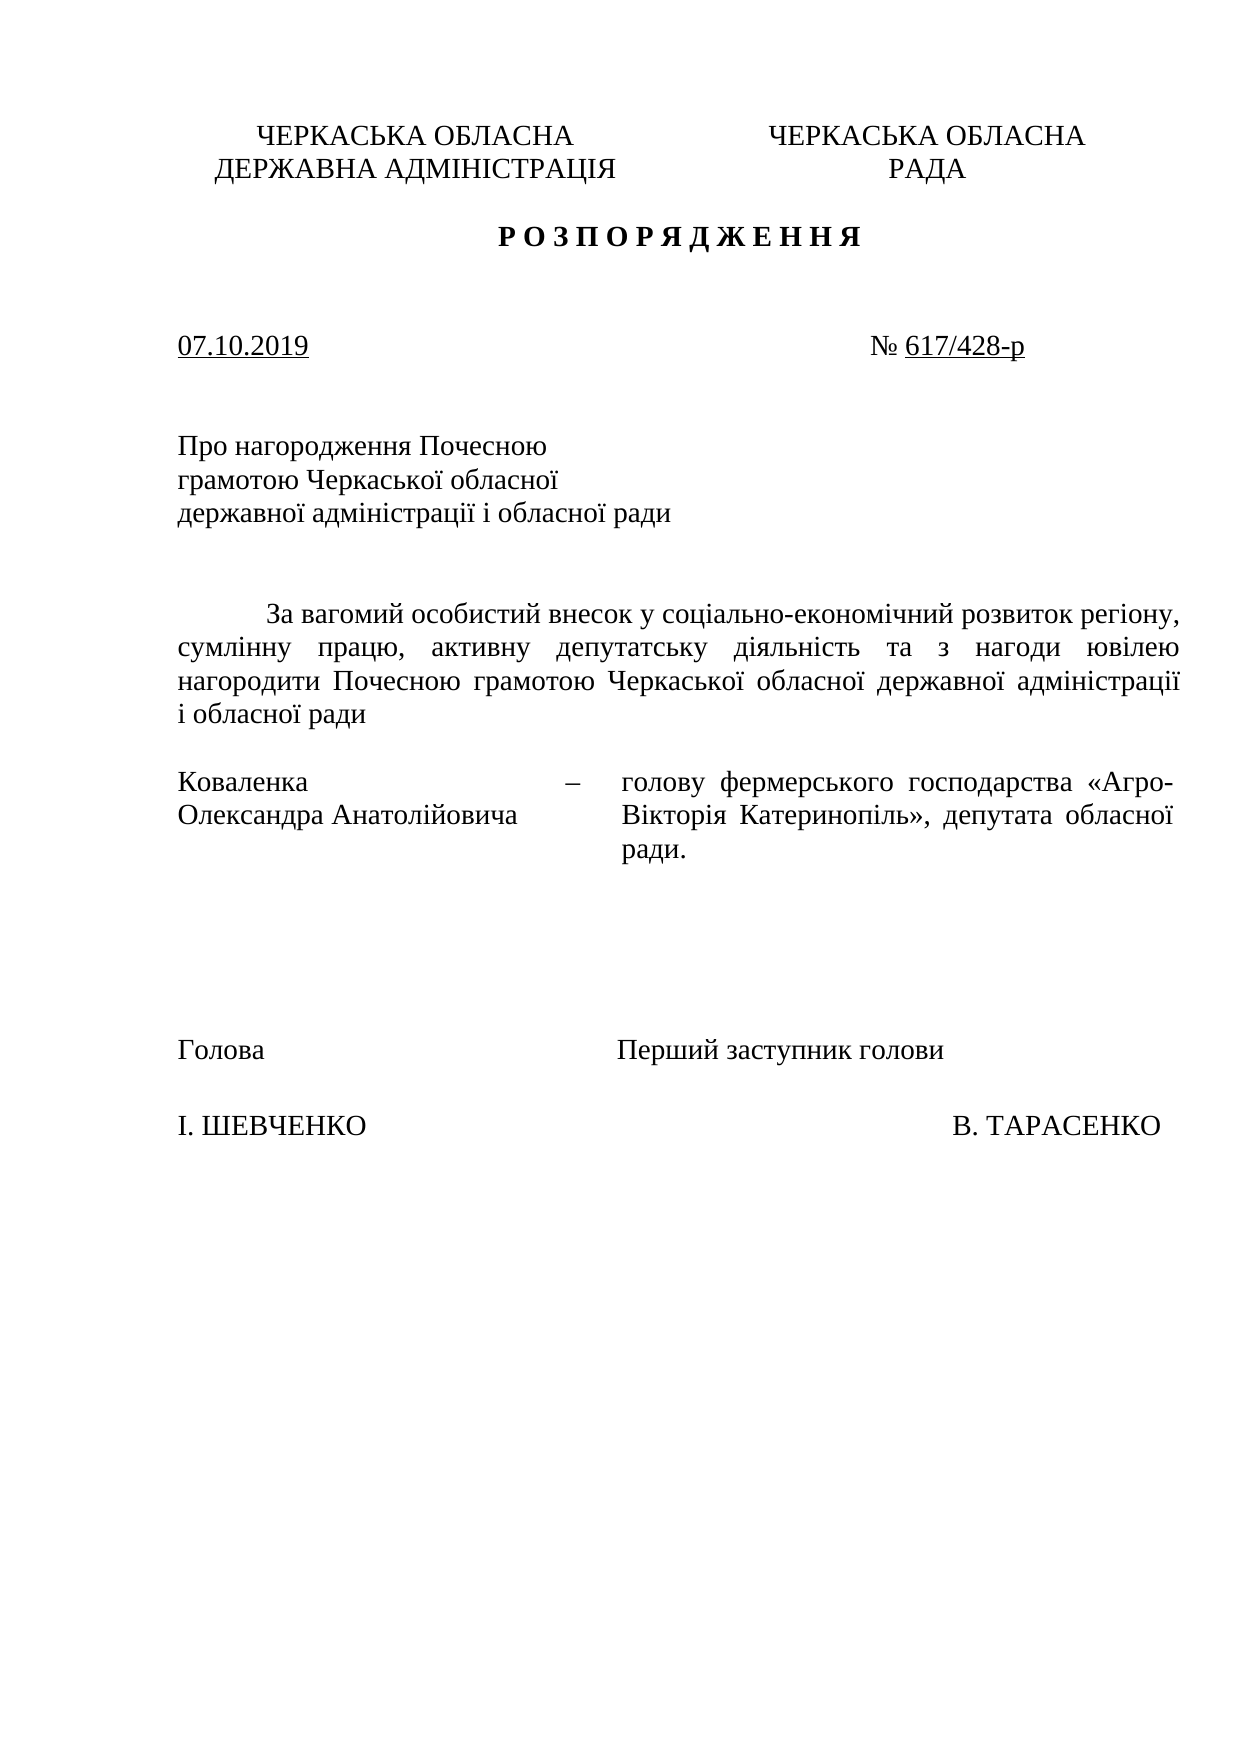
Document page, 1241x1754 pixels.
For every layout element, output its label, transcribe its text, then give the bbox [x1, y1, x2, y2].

table_header – [535, 764, 610, 864]
table_cell І. ШЕВЧЕНКО [177, 1070, 605, 1146]
table_header ЧЕРКАСЬКА ОБЛАСНА ДЕРЖАВНА АДМІНІСТРАЦІЯ [166, 118, 665, 219]
text державної адміністрації і обласної ради [177, 495, 1181, 529]
table_header голову фермерського господарства «Агро-Вікторія Катеринопіль», депутата обласної ради. [610, 764, 1185, 864]
text 07.10.2019 № 617/428-р [177, 328, 1181, 361]
text Р О З П О Р Я Д Ж Е Н Н Я [177, 219, 1181, 252]
table_cell В. ТАРАСЕНКО [605, 1070, 1163, 1146]
table_header Голова [177, 1032, 605, 1070]
table_header Коваленка Олександра Анатолійовича [177, 764, 535, 864]
text За вагомий особистий внесок у соціально-економічний розвиток регіону, сумлінну працю, активну депутатську діяльність та з нагоди ювілею нагородити Почесною грамотою Черкаської обласної державної адміністрації і обласної ради [177, 596, 1181, 730]
table_header ЧЕРКАСЬКА ОБЛАСНА РАДА [665, 118, 1190, 219]
table_header Перший заступник голови [605, 1032, 1163, 1070]
text Про нагородження Почесною грамотою Черкаської обласної [177, 428, 1181, 495]
